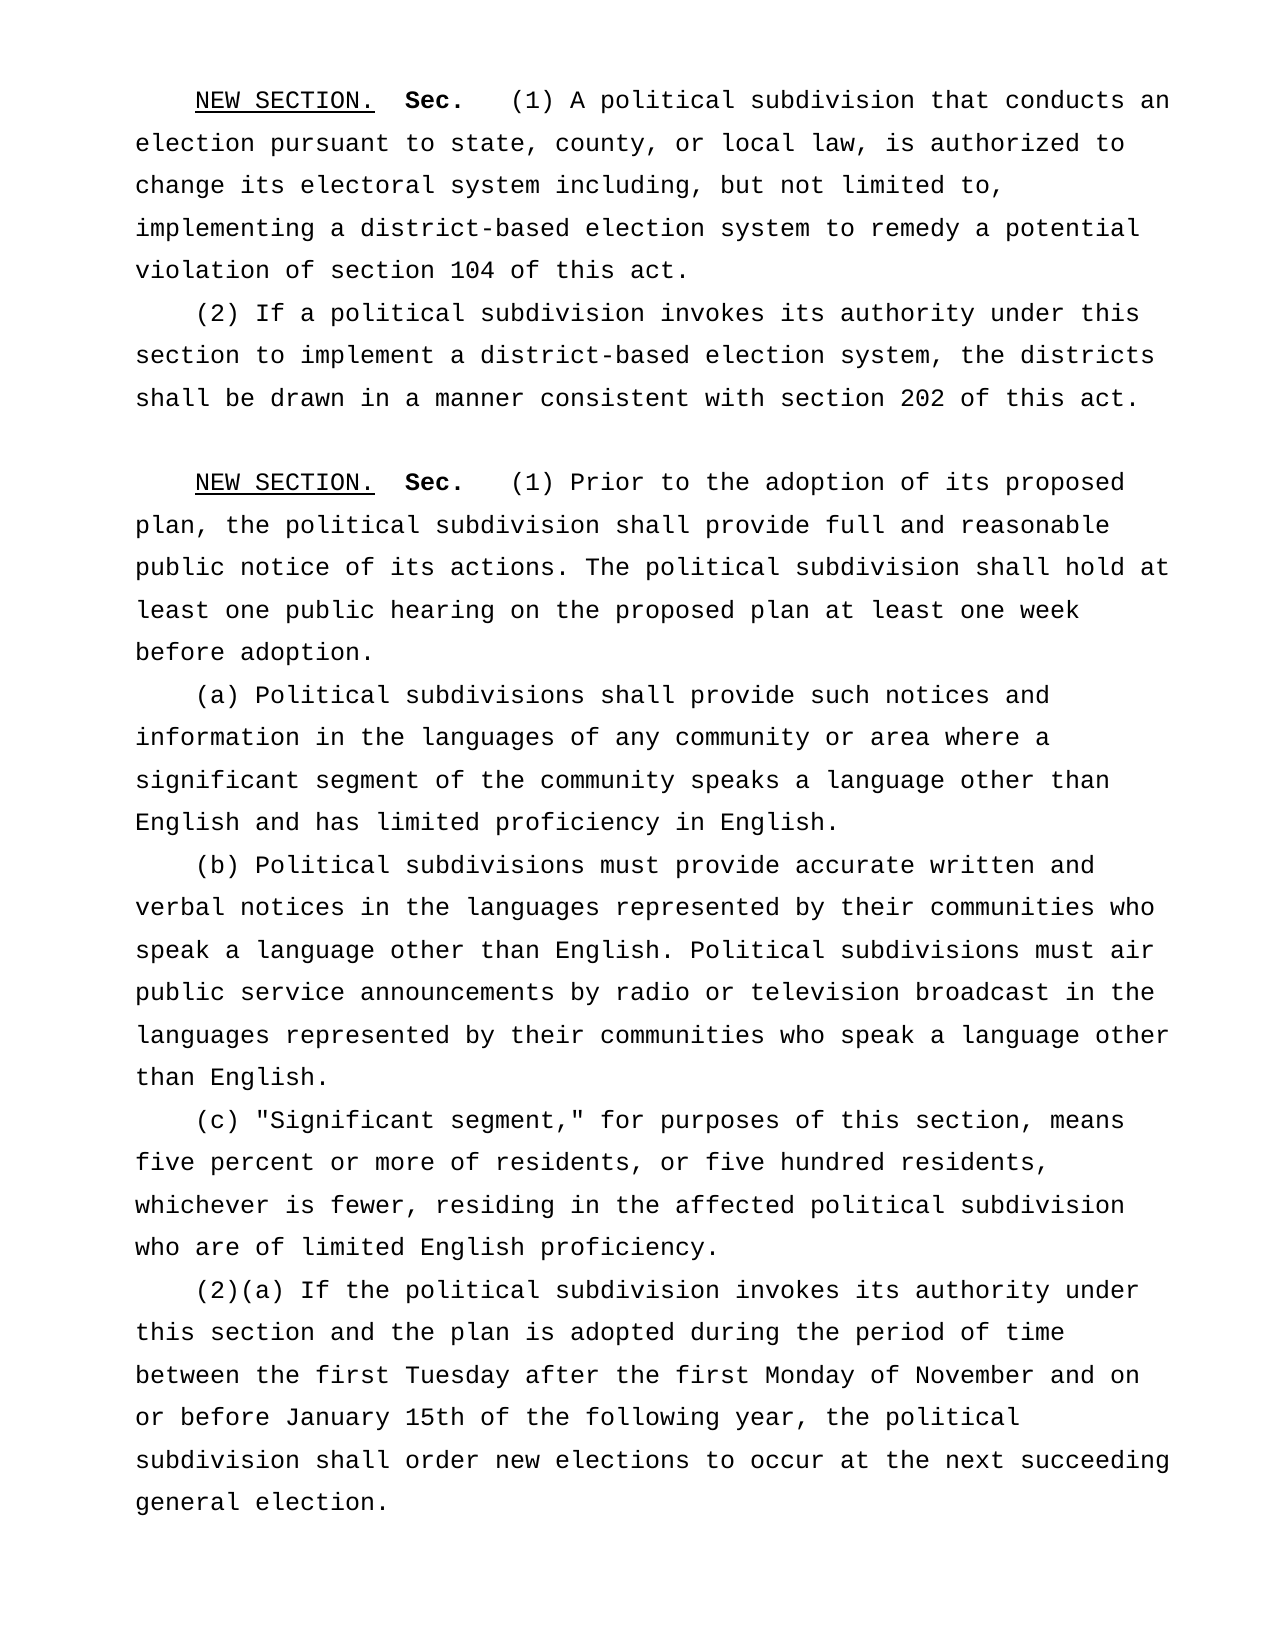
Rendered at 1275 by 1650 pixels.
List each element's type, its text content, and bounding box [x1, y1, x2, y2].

text (2) If a political subdivision invokes its authority under this section to implement a district-based election system, the districts shall be drawn in a manner consistent with section 202 of this act. [135, 287, 1170, 415]
text NEW SECTION. Sec. (1) Prior to the adoption of its proposed plan, the political subdivision shall provide full and reasonable public notice of its actions. The political subdivision shall hold at least one public hearing on the proposed plan at least one week before adoption. [135, 457, 1170, 669]
text (c) "Significant segment," for purposes of this section, means five percent or more of residents, or five hundred residents, whichever is fewer, residing in the affected political subdivision who are of limited English proficiency. [135, 1094, 1170, 1264]
text (b) Political subdivisions must provide accurate written and verbal notices in the languages represented by their communities who speak a language other than English. Political subdivisions must air public service announcements by radio or television broadcast in the languages represented by their communities who speak a language other than English. [135, 839, 1170, 1094]
text (2)(a) If the political subdivision invokes its authority under this section and the plan is adopted during the period of time between the first Tuesday after the first Monday of November and on or before January 15th of the following year, the political subdivision shall order new elections to occur at the next succeeding general election. [135, 1264, 1170, 1519]
text NEW SECTION. Sec. (1) A political subdivision that conducts an election pursuant to state, county, or local law, is authorized to change its electoral system including, but not limited to, implementing a district-based election system to remedy a potential violation of section 104 of this act. [135, 75, 1170, 287]
text (a) Political subdivisions shall provide such notices and information in the languages of any community or area where a significant segment of the community speaks a language other than English and has limited proficiency in English. [135, 669, 1170, 839]
